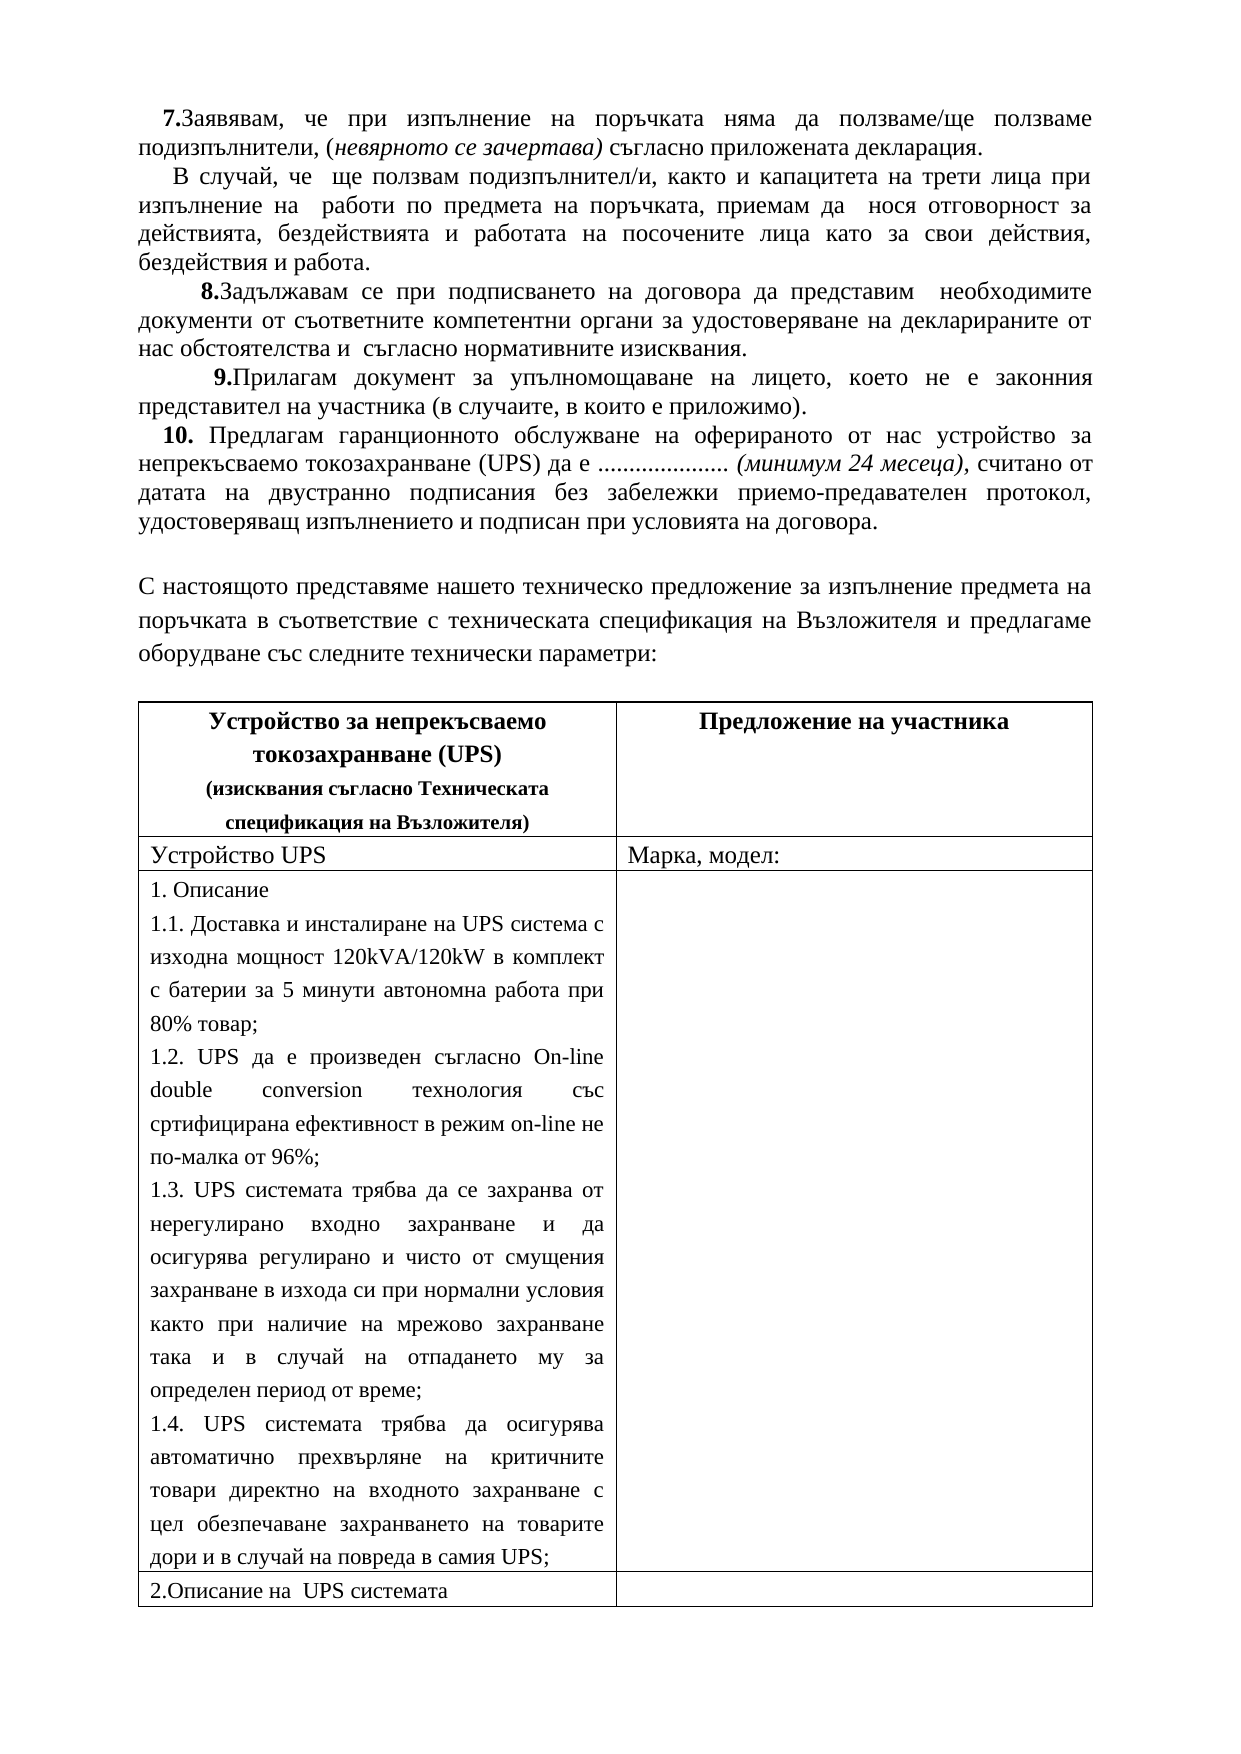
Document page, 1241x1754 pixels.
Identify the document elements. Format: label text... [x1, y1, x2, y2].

text 7.Заявявам, че при изпълнение на поръчката няма да ползваме/ще ползваме подизпълнители, (невярното се зачертава) съгласно приложената декларация. [138, 103, 1093, 161]
table_cell 1. Описание 1.1. Доставка и инсталиране на UPS система с изходна мощност 120kVA/120kW в комплект с батерии за 5 минути автономна работа при 80% товар; 1.2. UPS да е произведен съгласно On-line double conversion технология със сртифицирана ефективност в режим on-line не по-малка от 96%; 1.3. UPS системата трябва да се захранва от нерегулирано входно захранване и да осигурява регулирано и чисто от смущения захранване в изхода си при нормални условия както при наличие на мрежово захранване така и в случай на отпадането му за определен период от време; 1.4. UPS системата трябва да осигурява автоматично прехвърляне на критичните товари директно на входното захранване с цел обезпечаване захранването на товарите дори и в случай на повреда в самия UPS; [139, 871, 616, 1571]
table_header Предложение на участника [617, 703, 1092, 836]
text С настоящото представяме нашето техническо предложение за изпълнение предмета на поръчката в съответствие с техническата спецификация на Възложителя и предлагаме оборудване със следните технически параметри: [133, 568, 1093, 668]
text 8.Задължавам се при подписването на договора да представим необходимите документи от съответните компетентни органи за удостоверяване на декларираните от нас обстоятелства и съгласно нормативните изисквания. [138, 276, 1093, 362]
table_header Устройство за непрекъсваемо токозахранване (UPS) (изисквания съгласно Техническата спецификация на Възложителя) [139, 703, 616, 836]
text 10. Предлагам гаранционното обслужване на офериранoтo от нас устройство за непрекъсваемо токозахранване (UPS) да е ..................... (минимум 24 месеца), считано от датата на двустранно подписания без забележки приемо-предавателен протокол, удостоверяващ изпълнението и подписан при условията на договора. [138, 420, 1093, 535]
text 9.Прилагам документ за упълномощаване на лицето, което не e законния представител на участника (в случаите, в които е приложимо). [138, 362, 1093, 420]
table_cell Устройство UPS [139, 837, 616, 870]
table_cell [139, 1572, 616, 1606]
table_cell Марка, модел: [617, 837, 1092, 870]
text В случай, че ще ползвам подизпълнител/и, както и капацитета на трети лица при изпълнение на работи по предмета на поръчката, приемам да нося отговорност за действията, бездействията и работата на посочените лица като за свои действия, бездействия и работа. [138, 161, 1093, 276]
table_cell [617, 1572, 1092, 1606]
table_cell [617, 871, 1092, 1571]
